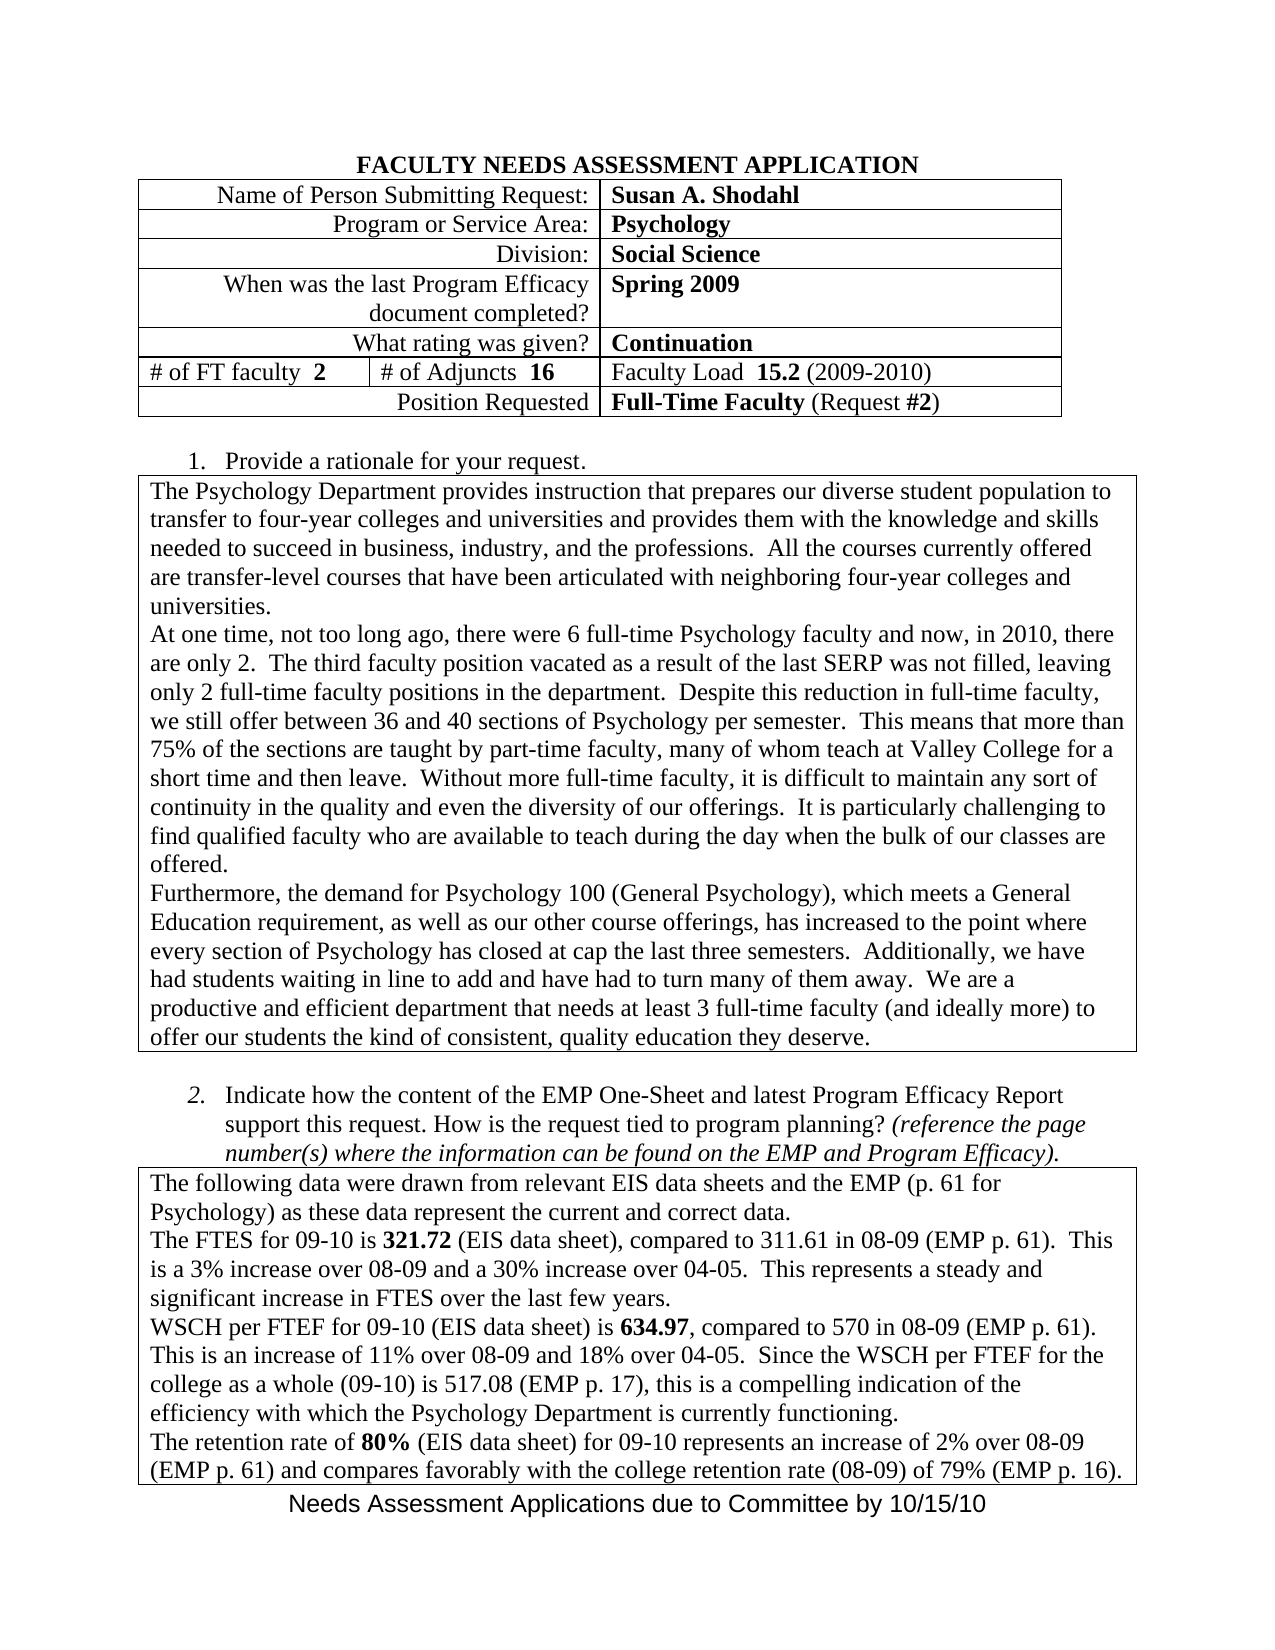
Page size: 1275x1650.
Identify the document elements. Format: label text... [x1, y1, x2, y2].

list Provide a rationale for your request. [187, 446, 1125, 475]
table_cell # of Adjuncts 16 [370, 358, 599, 386]
table_cell Social Science [601, 239, 1061, 268]
table_cell Psychology [601, 210, 1061, 238]
table_cell Faculty Load 15.2 (2009-2010) [601, 358, 1061, 386]
table_cell What rating was given? [139, 328, 599, 356]
table_cell Division: [139, 239, 599, 268]
table_cell Spring 2009 [601, 269, 1061, 327]
table_cell # of FT faculty 2 [139, 358, 369, 386]
table_header The Psychology Department provides instruction that prepares our diverse student population to transfer to four-year colleges and universities and provides them with the knowledge and skills needed to succeed in business, industry, and the professions. All the courses currently offered are transfer-level courses that have been articulated with neighboring four-year colleges and universities. At one time, not too long ago, there were 6 full-time Psychology faculty and now, in 2010, there are only 2. The third faculty position vacated as a result of the last SERP was not filled, leaving only 2 full-time faculty positions in the department. Despite this reduction in full-time faculty, we still offer between 36 and 40 sections of Psychology per semester. This means that more than 75% of the sections are taught by part-time faculty, many of whom teach at for a short time and then leave. Without more full-time faculty, it is difficult to maintain any sort of continuity in the quality and even the diversity of our offerings. It is particularly challenging to find qualified faculty who are available to teach during the day when the bulk of our classes are offered. Furthermore, the demand for Psychology 100 (General Psychology), which meets a General Education requirement, as well as our other course offerings, has increased to the point where every section of Psychology has closed at cap the last three semesters. Additionally, we have had students waiting in line to add and have had to turn many of them away. We are a productive and efficient department that needs at least 3 full-time faculty (and ideally more) to offer our students the kind of consistent, quality education they deserve. [139, 476, 1136, 1051]
table_cell Continuation [601, 328, 1061, 356]
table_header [139, 1168, 1136, 1484]
table_cell Full-Time Faculty (Request #2) [601, 387, 1061, 416]
list Indicate how the content of the EMP One-Sheet and latest Program Efficacy Report support this request. How is the request tied to program planning? (reference the page number(s) where the information can be found on the EMP and Program Efficacy). [187, 1081, 1125, 1167]
table_cell When was the last Program Efficacy document completed? [139, 269, 599, 327]
table_header Susan A. Shodahl [601, 180, 1061, 208]
table_cell Position Requested [139, 387, 599, 416]
text FACULTY NEEDS ASSESSMENT APPLICATION [150, 150, 1125, 179]
table_header Name of Person Submitting Request: [139, 180, 599, 208]
table_cell Program or Service Area: [139, 210, 599, 238]
